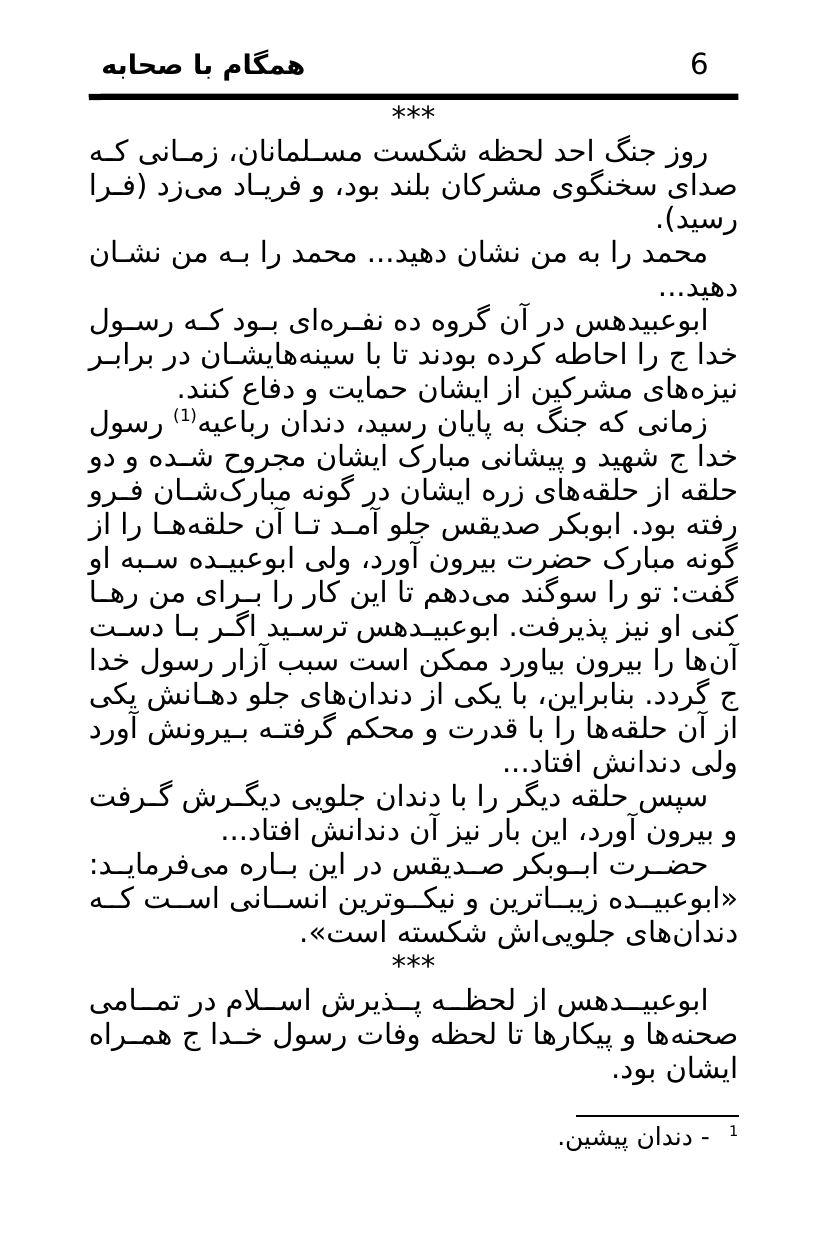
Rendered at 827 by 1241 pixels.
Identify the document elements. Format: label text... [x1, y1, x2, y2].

text سپس حلقه دیگر را با دندان جلویی دیگرش گرفت و بیرون آورد، این بار نیز آن دندانش افتاد... [89, 779, 738, 847]
text حضرت ابوبکر صدیقس در این باره می‌فرماید: «ابوعبیده زیباترین و نیکوترین انسانی است که دندان‌های جلویی‌اش شکسته است». [89, 847, 738, 949]
text *** [89, 949, 738, 983]
text محمد را به من نشان دهید... محمد را به من نشان دهید... [89, 236, 738, 304]
text ابوعبیدهس در آن گروه ده نفره‌ای بود که رسول خدا ج را احاطه کرده بودند تا با سینه‌هایشان در برابر نیزه‌های مشرکین از ایشان حمایت و دفاع کنند. [89, 304, 738, 406]
text زمانی که جنگ به پایان رسید، دندان رباعیه() رسول خدا ج شهید و پیشانی مبارک ایشان مجروح شده و دو حلقه از حلقه‌های زره ایشان در گونه مبارک‌شان فرو رفته بود. ابوبکر صدیقس جلو آمد تا آن حلقه‌ها را از گونه مبارک حضرت بیرون آورد، ولی ابوعبیده سبه او گفت: تو را سوگند می‌دهم تا این کار را برای من رها کنی او نیز پذیرفت. ابوعبیدهس ترسید اگر با دست آن‌ها را بیرون بیاورد ممکن است سبب آزار رسول خدا ج گردد. بنابراین، با یکی از دندان‌های جلو دهانش یکی از آن حلقه‌ها را با قدرت و محکم گرفته بیرونش آورد ولی دندانش افتاد... [89, 406, 738, 779]
text ابوعبیدهس از لحظه پذیرش اسلام در تمامی صحنه‌ها و پیکارها تا لحظه وفات رسول خدا ج همراه ایشان بود. [89, 983, 738, 1085]
text روز جنگ احد لحظه شکست مسلمانان، زمانی که صدای سخنگوی مشرکان بلند بود، و فریاد می‌زد (فرا رسید). [89, 134, 738, 236]
text *** [89, 100, 738, 134]
